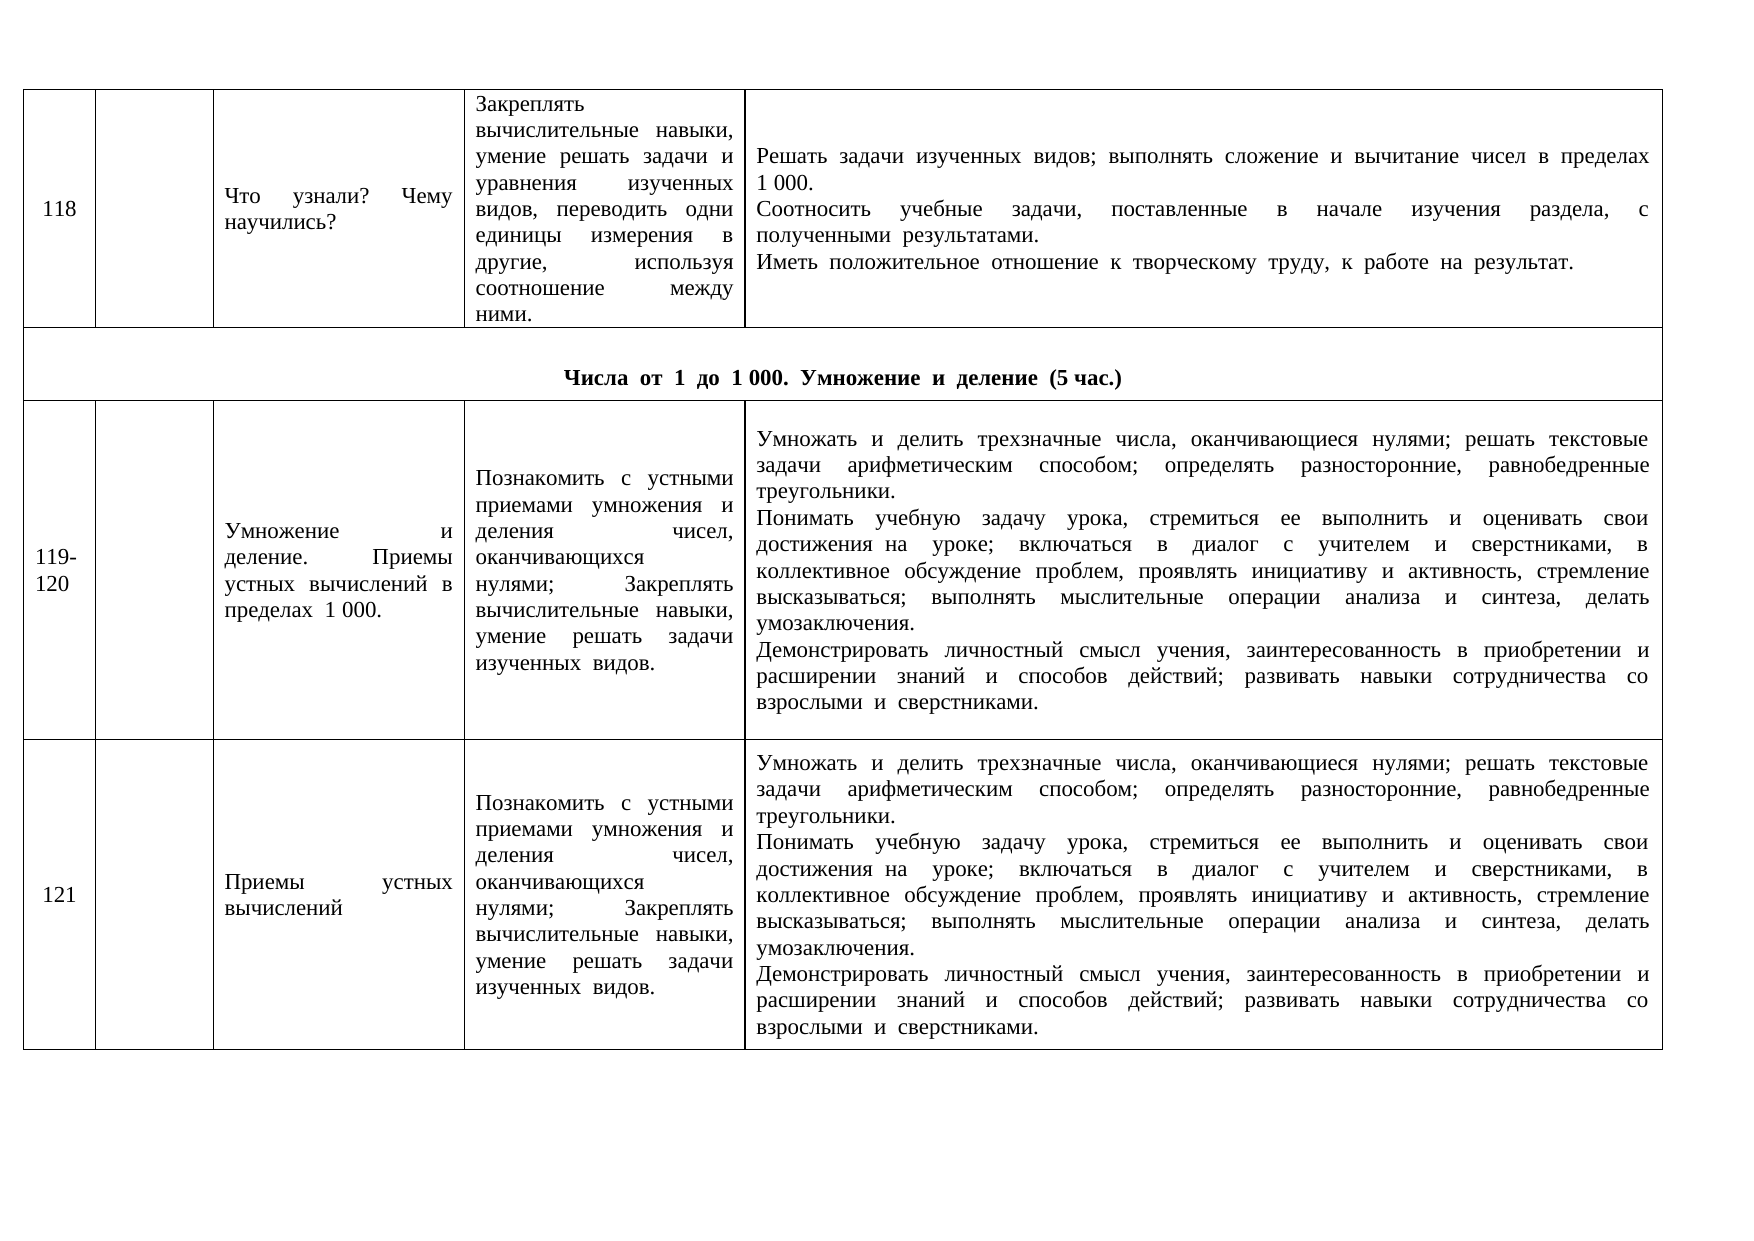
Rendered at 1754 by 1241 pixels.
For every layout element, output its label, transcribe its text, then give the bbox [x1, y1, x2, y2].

table_cell Познакомить с устными приемами умножения и деления чисел, оканчивающихся нулями; Закреплять вычислительные навыки, умение решать задачи изученных видов. [465, 401, 744, 739]
table_cell Что узнали? Чему научились? [214, 90, 464, 327]
table_cell Умножать и делить трехзначные числа, оканчивающиеся нулями; решать текстовые задачи арифметическим способом; определять разносторонние, равнобедренные треугольники. Понимать учебную задачу урока, стремиться ее выполнить и оценивать свои достижения на уроке; включаться в диалог с учителем и сверстниками, в коллективное обсуждение проблем, проявлять инициативу и активность, стремление высказываться; выполнять мыслительные операции анализа и синтеза, делать умозаключения. Демонстрировать личностный смысл учения, заинтересованность в приобретении и расширении знаний и способов действий; развивать навыки сотрудничества со взрослыми и сверстниками. [746, 740, 1662, 1048]
table_cell Умножать и делить трехзначные числа, оканчивающиеся нулями; решать текстовые задачи арифметическим способом; определять разносторонние, равнобедренные треугольники. Понимать учебную задачу урока, стремиться ее выполнить и оценивать свои достижения на уроке; включаться в диалог с учителем и сверстниками, в коллективное обсуждение проблем, проявлять инициативу и активность, стремление высказываться; выполнять мыслительные операции анализа и синтеза, делать умозаключения. Демонстрировать личностный смысл учения, заинтересованность в приобретении и расширении знаний и способов действий; развивать навыки сотрудничества со взрослыми и сверстниками. [746, 401, 1662, 739]
table_cell [96, 740, 213, 1048]
table_cell Решать задачи изученных видов; выполнять сложение и вычитание чисел в пределах 1 000. Соотносить учебные задачи, поставленные в начале изучения раздела, с полученными результатами. Иметь положительное отношение к творческому труду, к работе на результат. [746, 90, 1662, 327]
table_cell Познакомить с устными приемами умножения и деления чисел, оканчивающихся нулями; Закреплять вычислительные навыки, умение решать задачи изученных видов. [465, 740, 744, 1048]
table_cell [96, 401, 213, 739]
table_cell Закреплять вычислительные навыки, умение решать задачи и уравнения изученных видов, переводить одни единицы измерения в другие, используя соотношение между ними. [465, 90, 744, 327]
table_cell 121 [24, 740, 95, 1048]
table_cell Умножение и деление. Приемы устных вычислений в пределах 1 000. [214, 401, 464, 739]
table_cell Числа от 1 до 1 000. Умножение и деление (5 час.) [24, 328, 1662, 400]
table_cell 119-120 [24, 401, 95, 739]
table_cell 118 [24, 90, 95, 327]
table_cell [96, 90, 213, 327]
table_cell Приемы устных вычислений [214, 740, 464, 1048]
